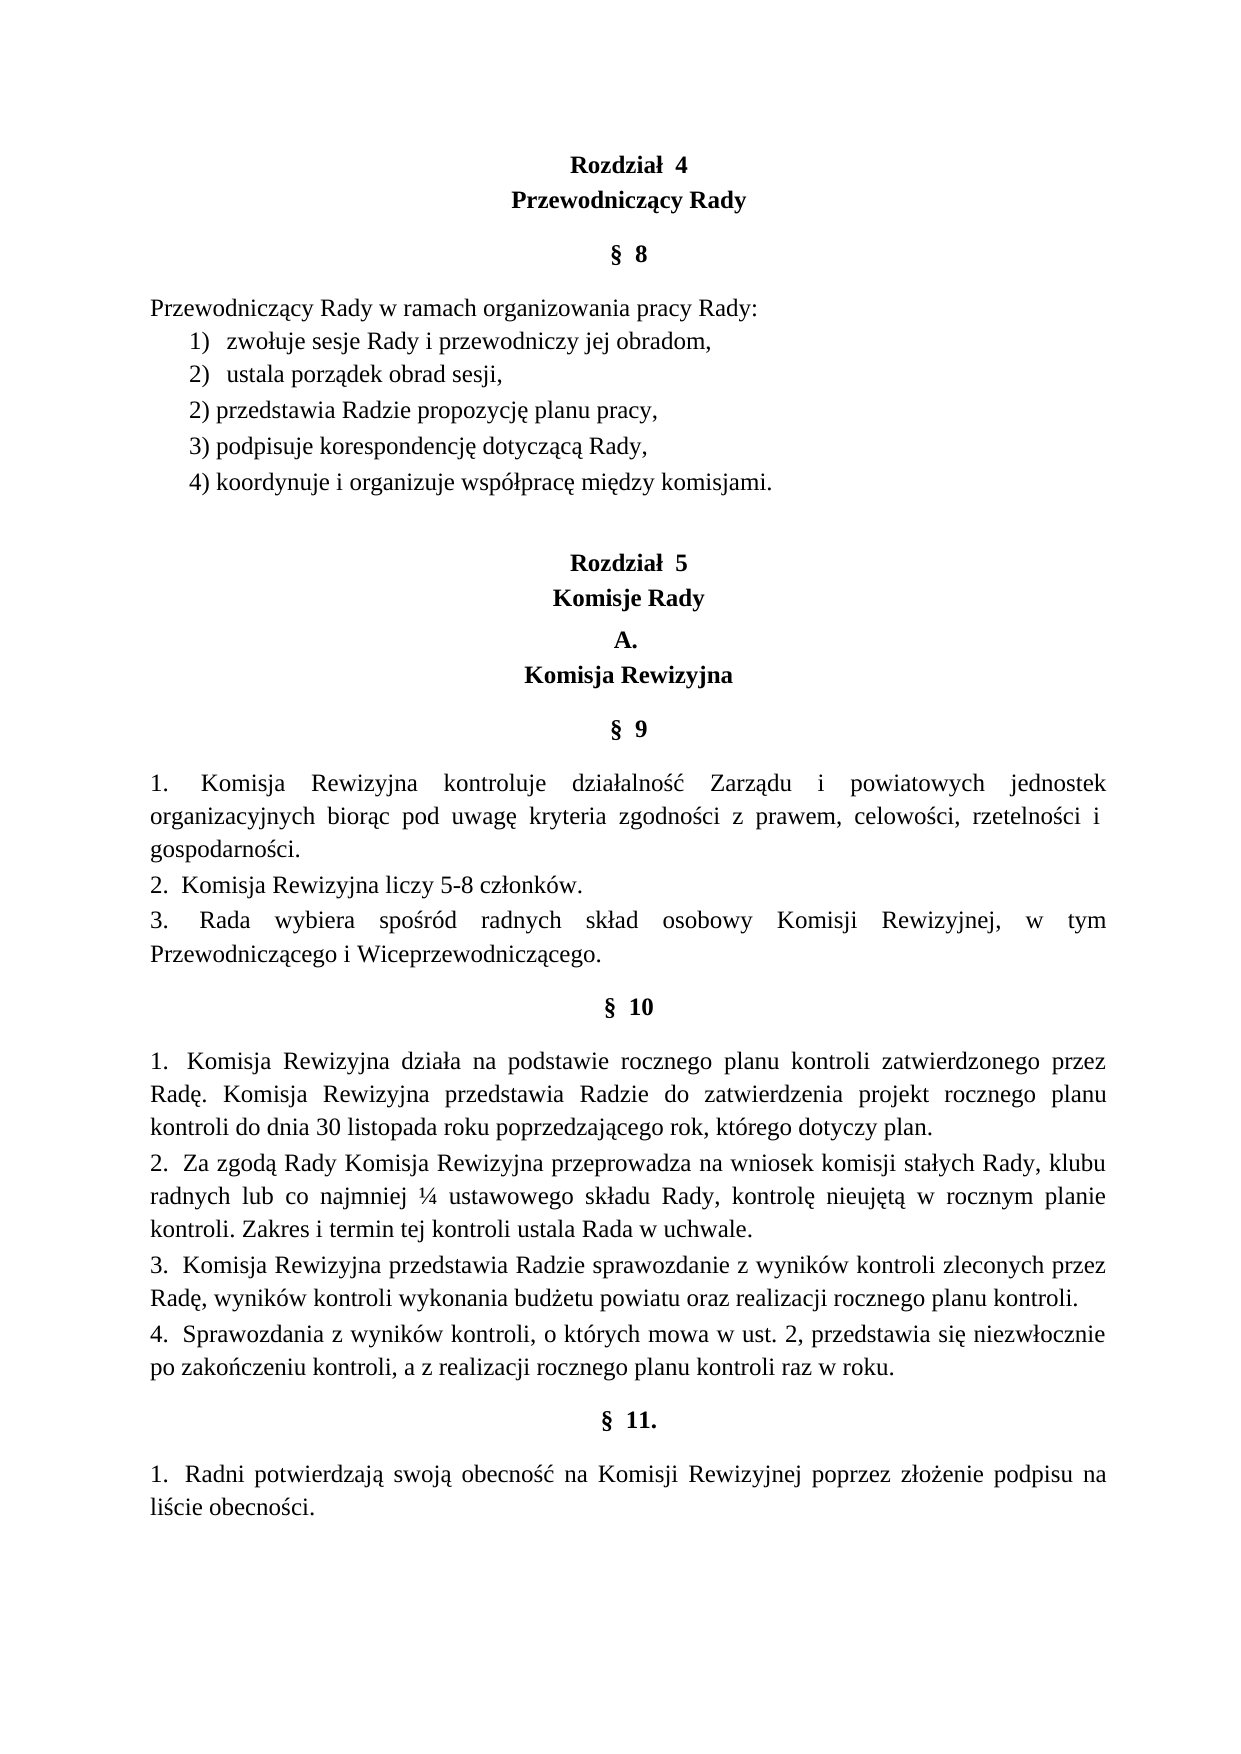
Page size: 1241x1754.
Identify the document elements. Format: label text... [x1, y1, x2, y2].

text 4) koordynuje i organizuje współpracę między komisjami. [189, 467, 1107, 495]
text 2. Komisja Rewizyjna liczy 5-8 członków. [150, 870, 1107, 899]
text § 11. [150, 1406, 1107, 1434]
text 1. Komisja Rewizyjna działa na podstawie rocznego planu kontroli zatwierdzonego przez Radę. Komisja Rewizyjna przedstawia Radzie do zatwierdzenia projekt rocznego planu kontroli do dnia 30 listopada roku poprzedzającego rok, którego dotyczy plan. [150, 1046, 1107, 1141]
text Komisja Rewizyjna [150, 660, 1107, 689]
text 3) podpisuje korespondencję dotyczącą Rady, [189, 431, 1107, 459]
text § 9 [150, 714, 1107, 743]
text 2. Za zgodą Rady Komisja Rewizyjna przeprowadza na wniosek komisji stałych Rady, klubu radnych lub co najmniej ¼ ustawowego składu Rady, kontrolę nieujętą w rocznym planie kontroli. Zakres i termin tej kontroli ustala Rada w uchwale. [150, 1148, 1107, 1243]
text Przewodniczący Rady [150, 186, 1107, 214]
text 1. Radni potwierdzają swoją obecność na Komisji Rewizyjnej poprzez złożenie podpisu na liście obecności. [150, 1459, 1107, 1521]
text Komisje Rady [150, 583, 1107, 612]
text Przewodniczący Rady w ramach organizowania pracy Rady: [150, 293, 1107, 322]
text Rozdział 4 [150, 150, 1107, 179]
text 2) przedstawia Radzie propozycję planu pracy, [189, 395, 1107, 424]
text 3. Komisja Rewizyjna przedstawia Radzie sprawozdanie z wyników kontroli zleconych przez Radę, wyników kontroli wykonania budżetu powiatu oraz realizacji rocznego planu kontroli. [150, 1250, 1107, 1312]
text § 10 [150, 992, 1107, 1021]
list zwołuje sesje Rady i przewodniczy jej obradom, [189, 326, 1107, 355]
text 1. Komisja Rewizyjna kontroluje działalność Zarządu i powiatowych jednostek organizacyjnych biorąc pod uwagę kryteria zgodności z prawem, celowości, rzetelności i gospodarności. [150, 768, 1107, 863]
text 4. Sprawozdania z wyników kontroli, o których mowa w ust. 2, przedstawia się niezwłocznie po zakończeniu kontroli, a z realizacji rocznego planu kontroli raz w roku. [150, 1319, 1107, 1380]
text 3. Rada wybiera spośród radnych skład osobowy Komisji Rewizyjnej, w tym Przewodniczącego i Wiceprzewodniczącego. [150, 906, 1107, 967]
list ustala porządek obrad sesji, [189, 359, 1107, 388]
text Rozdział 5 [150, 548, 1107, 577]
text A. [150, 625, 1107, 653]
text § 8 [150, 239, 1107, 268]
